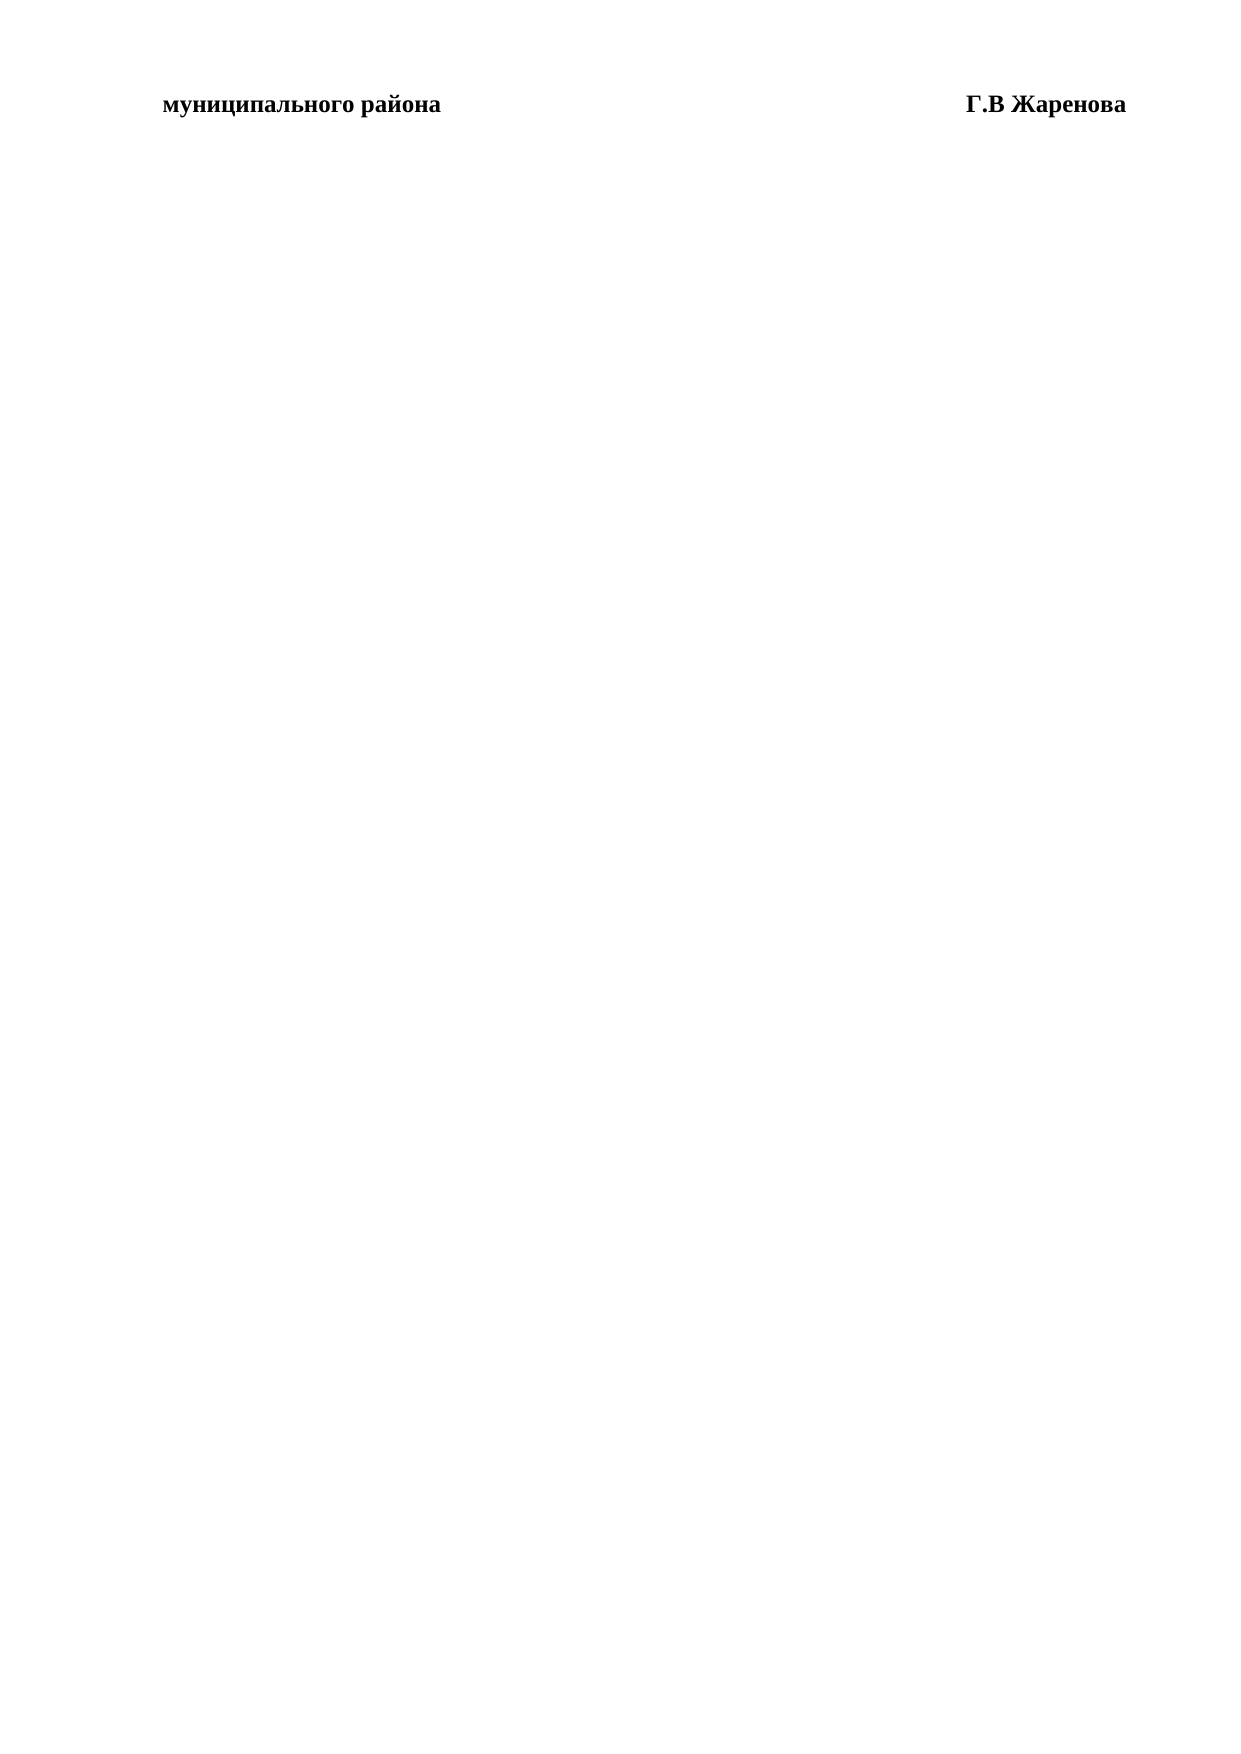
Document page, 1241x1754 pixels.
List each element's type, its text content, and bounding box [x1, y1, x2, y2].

text муниципального района Г.В Жаренова [162, 89, 1137, 117]
